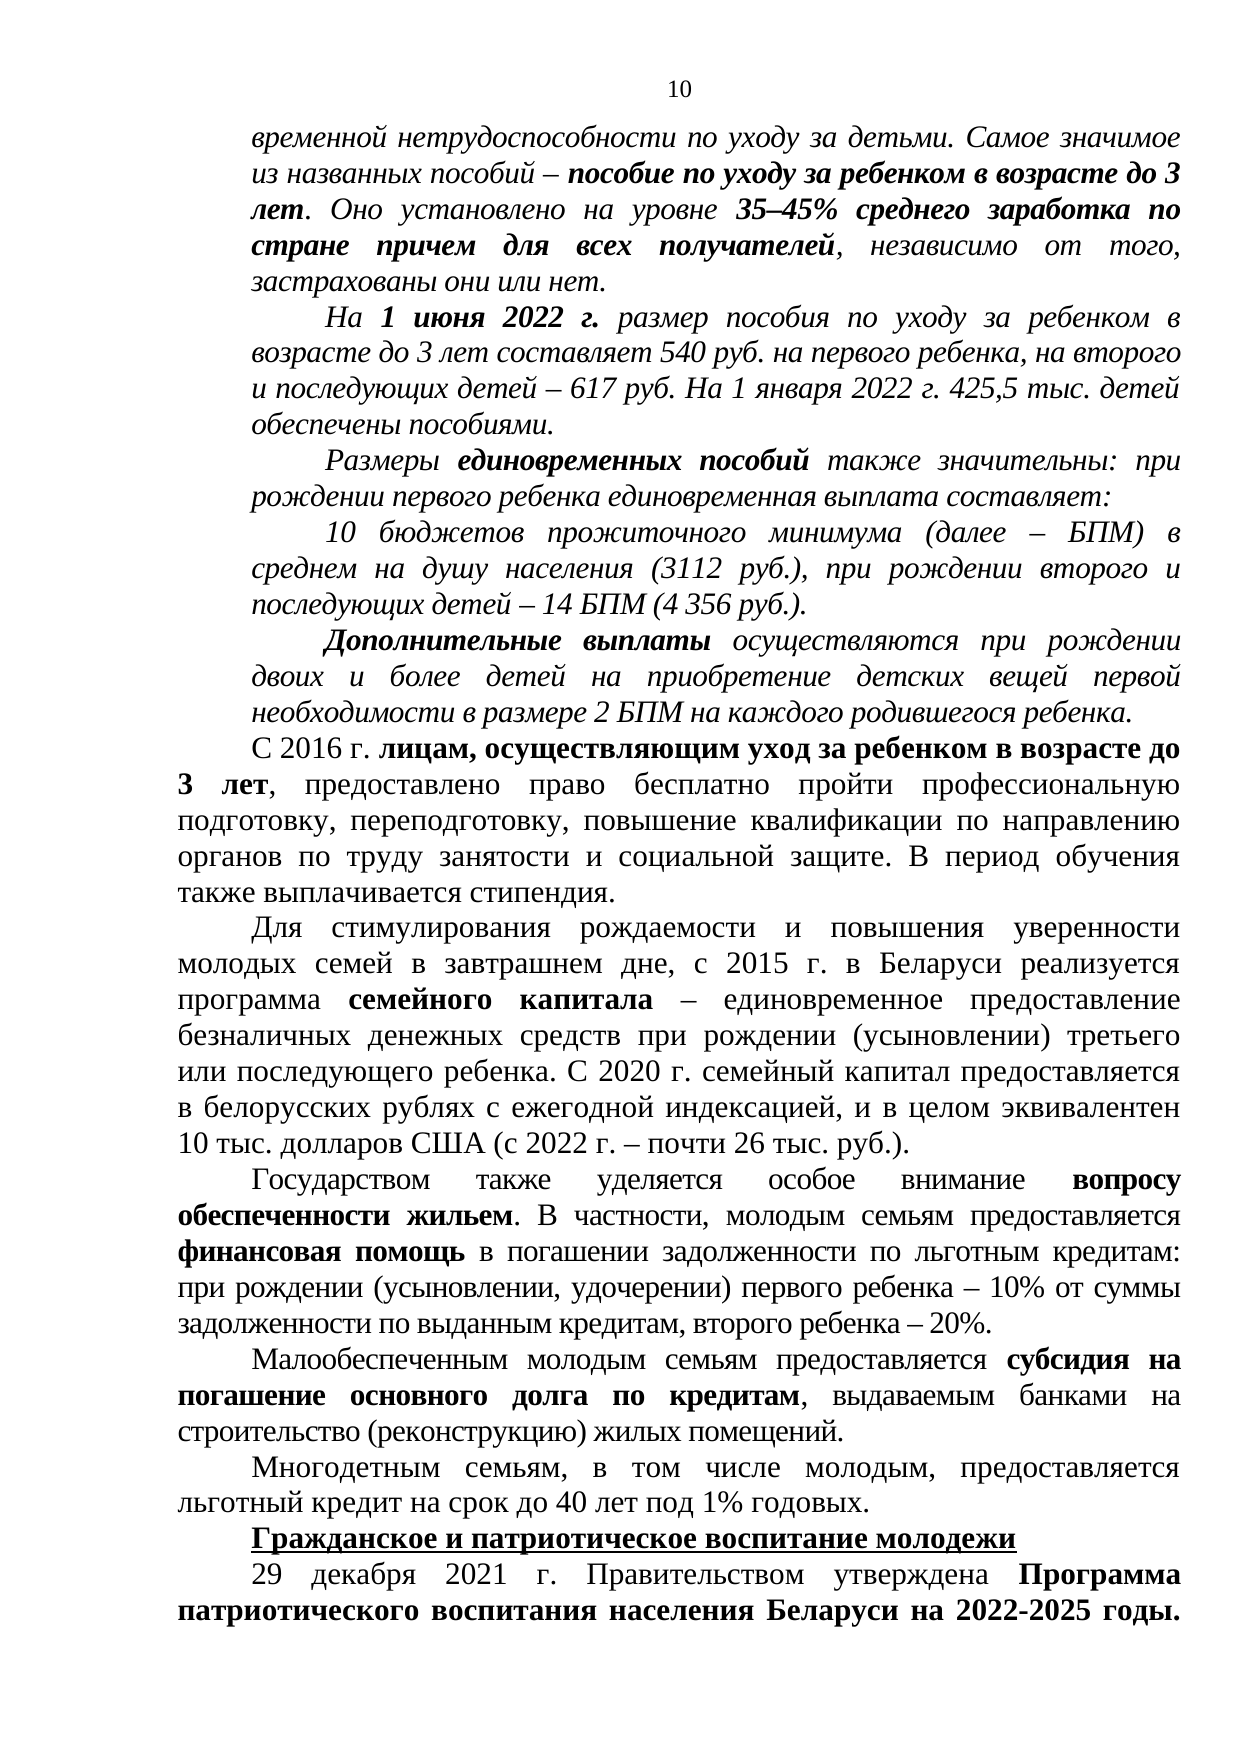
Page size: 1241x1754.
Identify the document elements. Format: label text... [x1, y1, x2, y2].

text Для стимулирования рождаемости и повышения уверенности молодых семей в завтрашнем дне, с 2015 г. в Беларуси реализуется программа семейного капитала – единовременное предоставление безналичных денежных средств при рождении (усыновлении) третьего или последующего ребенка. С 2020 г. семейный капитал предоставляется в белорусских рублях с ежегодной индексацией, и в целом эквивалентен 10 тыс. долларов США (с 2022 г. – почти 26 тыс. руб.). [177, 909, 1181, 1160]
text Многодетным семьям, в том числе молодым, предоставляется льготный кредит на срок до 40 лет под 1% годовых. [177, 1448, 1181, 1520]
text На 1 июня 2022 г. размер пособия по уходу за ребенком в возрасте до 3 лет составляет 540 руб. на первого ребенка, на второго и последующих детей – 617 руб. На 1 января 2022 г. 425,5 тыс. детей обеспечены пособиями. [251, 298, 1181, 442]
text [177, 1556, 1181, 1627]
text С 2016 г. лицам, осуществляющим уход за ребенком в возрасте до 3 лет, предоставлено право бесплатно пройти профессиональную подготовку, переподготовку, повышение квалификации по направлению органов по труду занятости и социальной защите. В период обучения также выплачивается стипендия. [177, 729, 1181, 909]
text Гражданское и патриотическое воспитание молодежи [177, 1520, 1181, 1556]
text Государством также уделяется особое внимание вопросу обеспеченности жильем. В частности, молодым семьям предоставляется финансовая помощь в погашении задолженности по льготным кредитам: при рождении (усыновлении, удочерении) первого ребенка – 10% от суммы задолженности по выданным кредитам, второго ребенка – 20%. [177, 1160, 1181, 1340]
text 10 бюджетов прожиточного минимума (далее – БПМ) в среднем на душу населения (3112 руб.), при рождении второго и последующих детей – 14 БПМ (4 356 руб.). [251, 513, 1181, 621]
text Размеры единовременных пособий также значительны: при рождении первого ребенка единовременная выплата составляет: [251, 442, 1181, 513]
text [251, 118, 1181, 298]
text Малообеспеченным молодым семьям предоставляется субсидия на погашение основного долга по кредитам, выдаваемым банками на строительство (реконструкцию) жилых помещений. [177, 1340, 1181, 1448]
text Дополнительные выплаты осуществляются при рождении двоих и более детей на приобретение детских вещей первой необходимости в размере 2 БПМ на каждого родившегося ребенка. [251, 621, 1181, 729]
